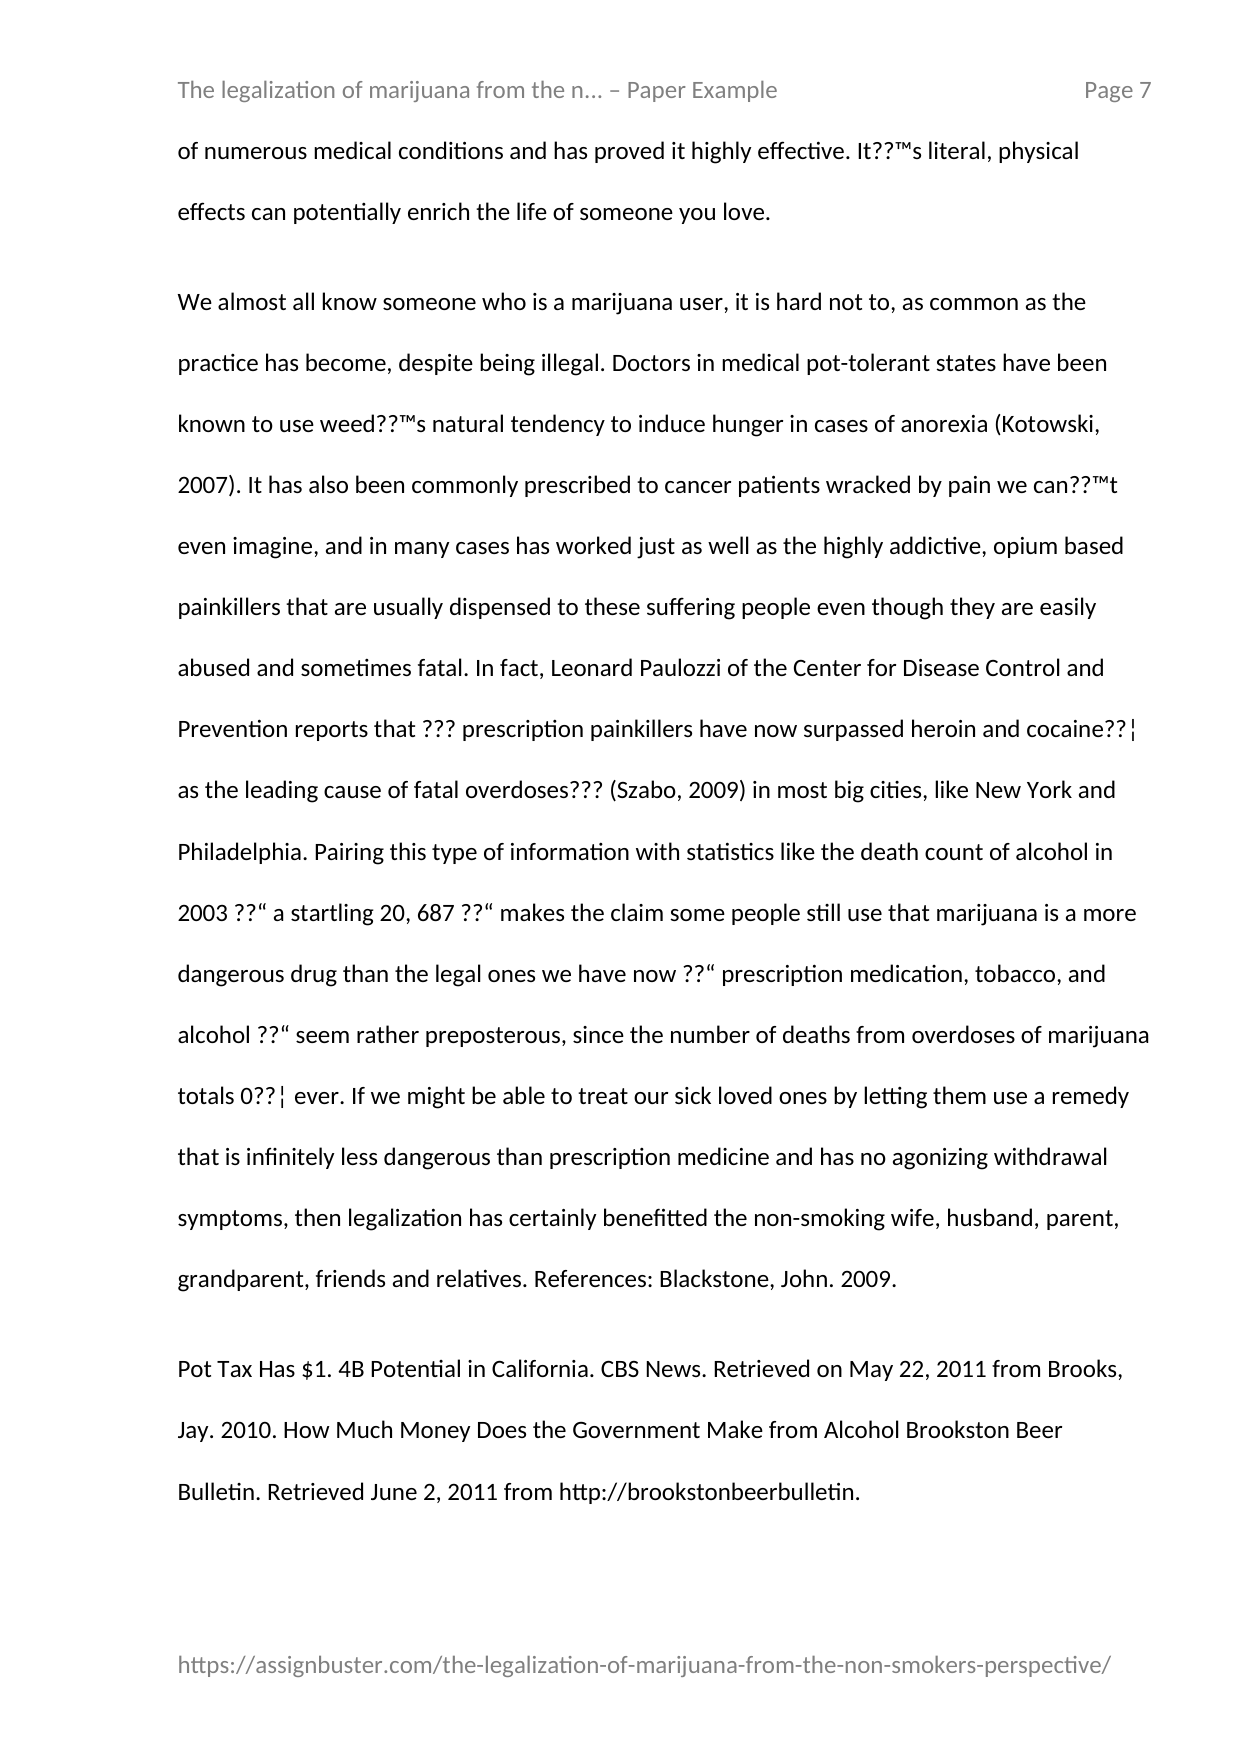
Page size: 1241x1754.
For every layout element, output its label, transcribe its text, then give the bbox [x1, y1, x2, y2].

text Pot Tax Has $1. 4B Potential in California. CBS News. Retrieved on May 22, 2011 from Brooks, Jay. 2010. How Much Money Does the Government Make from Alcohol Brookston Beer Bulletin. Retrieved June 2, 2011 from http://brookstonbeerbulletin. [177, 1353, 1152, 1506]
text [177, 135, 1152, 226]
text We almost all know someone who is a marijuana user, it is hard not to, as common as the practice has become, despite being illegal. Doctors in medical pot-tolerant states have been known to use weed??™s natural tendency to induce hunger in cases of anorexia (Kotowski, 2007). It has also been commonly prescribed to cancer patients wracked by pain we can??™t even imagine, and in many cases has worked just as well as the highly addictive, opium based painkillers that are usually dispensed to these suffering people even though they are easily abused and sometimes fatal. In fact, Leonard Paulozzi of the Center for Disease Control and Prevention reports that ??? prescription painkillers have now surpassed heroin and cocaine??¦ as the leading cause of fatal overdoses??? (Szabo, 2009) in most big cities, like New York and Philadelphia. Pairing this type of information with statistics like the death count of alcohol in 2003 ??“ a startling 20, 687 ??“ makes the claim some people still use that marijuana is a more dangerous drug than the legal ones we have now ??“ prescription medication, tobacco, and alcohol ??“ seem rather preposterous, since the number of deaths from overdoses of marijuana totals 0??¦ ever. If we might be able to treat our sick loved ones by letting them use a remedy that is infinitely less dangerous than prescription medicine and has no agonizing withdrawal symptoms, then legalization has certainly benefitted the non-smoking wife, husband, parent, grandparent, friends and relatives. References: Blackstone, John. 2009. [177, 286, 1152, 1293]
